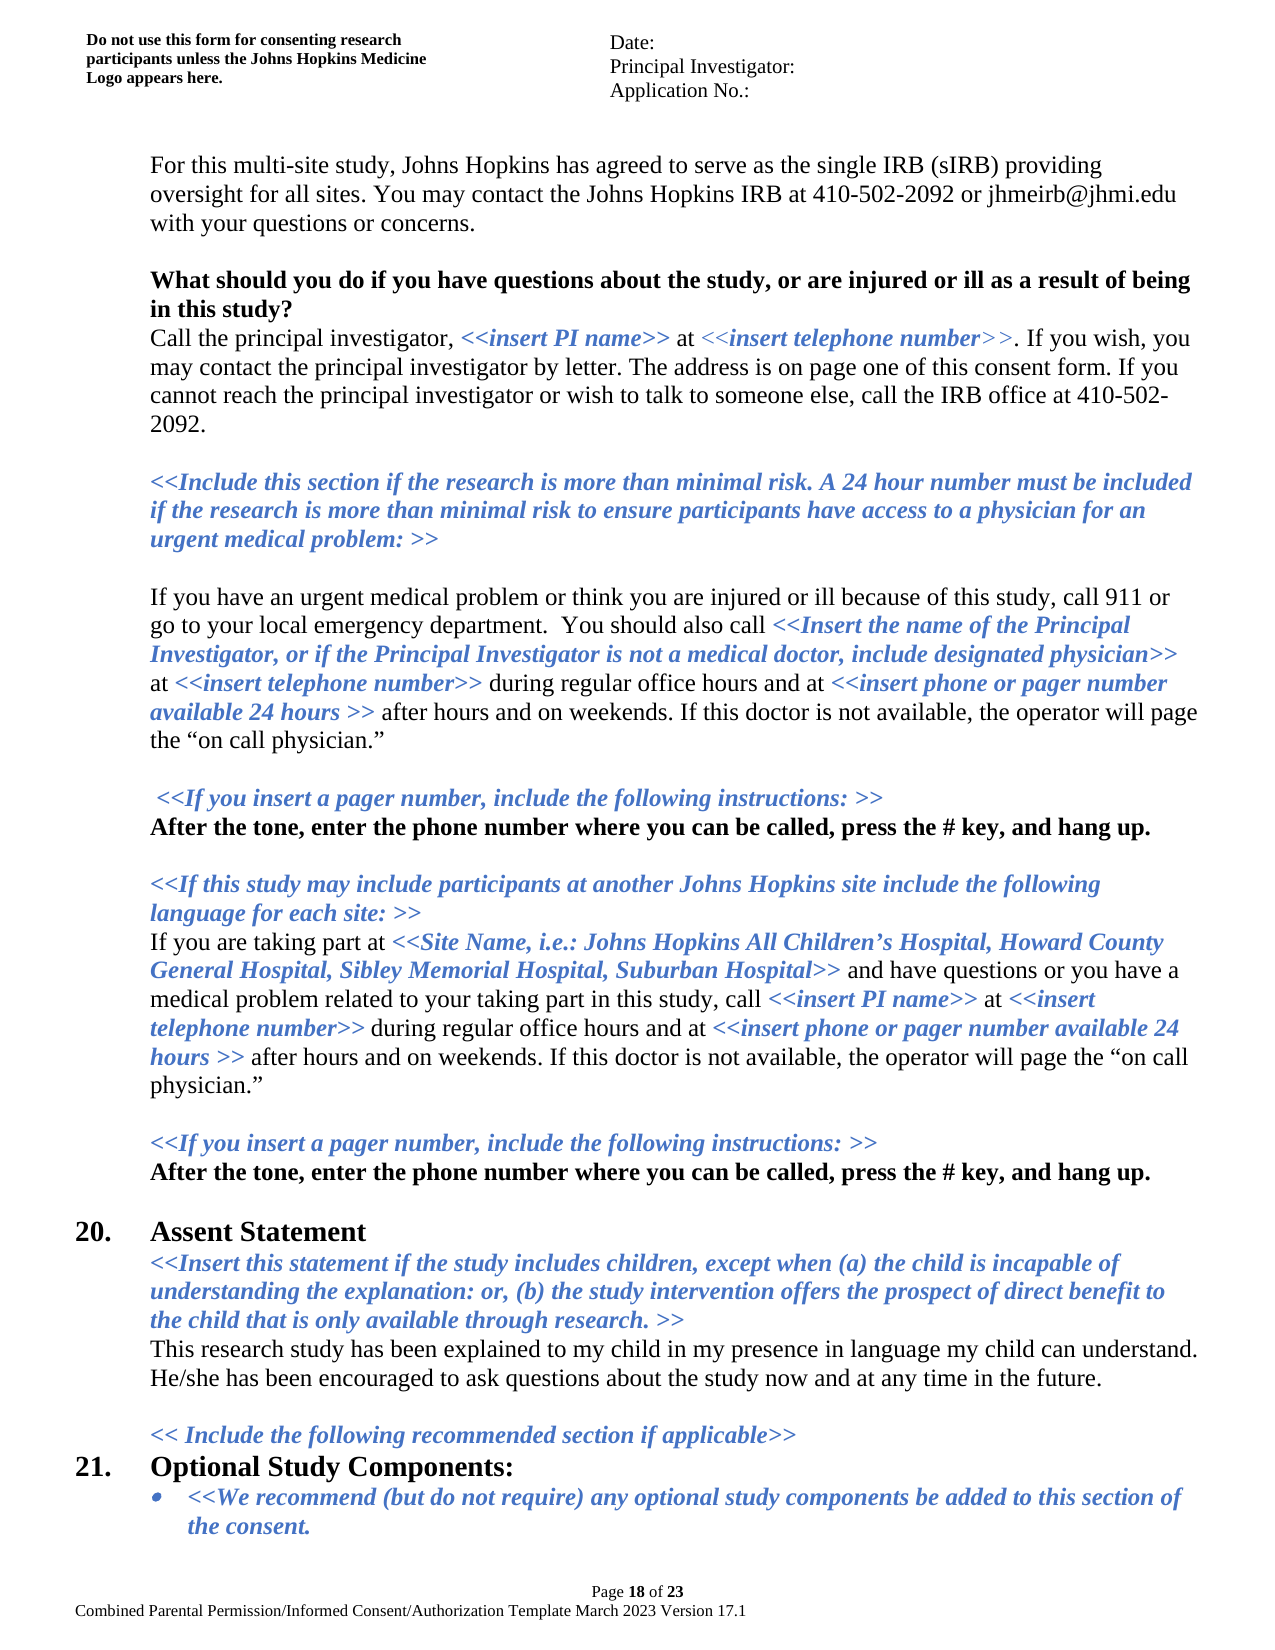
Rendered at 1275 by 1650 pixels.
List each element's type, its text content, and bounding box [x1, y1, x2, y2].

text What should you do if you have questions about the study, or are injured or ill as a result of being in this study? [150, 265, 1200, 323]
text <<Include this section if the research is more than minimal risk. A 24 hour number must be included if the research is more than minimal risk to ensure participants have access to a physician for an urgent medical problem: >> [150, 467, 1200, 553]
text If you are taking part at <<Site Name, i.e.: Johns Hopkins All Children’s Hospital, Howard County General Hospital, Sibley Memorial Hospital, Suburban Hospital>> and have questions or you have a medical problem related to your taking part in this study, call <<insert PI name>> at <<insert telephone number>> during regular office hours and at <<insert phone or pager number available 24 hours >> after hours and on weekends. If this doctor is not available, the operator will page the “on call physician.” [150, 927, 1200, 1099]
text << Include the following recommended section if applicable>> [150, 1420, 1200, 1449]
text After the tone, enter the phone number where you can be called, press the # key, and hang up. [150, 812, 1200, 840]
text This research study has been explained to my child in my presence in language my child can understand. He/she has been encouraged to ask questions about the study now and at any time in the future. [150, 1334, 1200, 1391]
text <<Insert this statement if the study includes children, except when (a) the child is incapable of understanding the explanation: or, (b) the study intervention offers the prospect of direct benefit to the child that is only available through research. >> [150, 1248, 1200, 1334]
text <<If you insert a pager number, include the following instructions: >> [150, 1128, 1200, 1157]
text After the tone, enter the phone number where you can be called, press the # key, and hang up. [150, 1157, 1200, 1185]
text For this multi-site study, Johns Hopkins has agreed to serve as the single IRB (sIRB) providing oversight for all sites. You may contact the Johns Hopkins IRB at 410-502-2092 or jhmeirb@jhmi.edu with your questions or concerns. [150, 150, 1200, 237]
text <<If this study may include participants at another Johns Hopkins site include the following language for each site: >> [150, 869, 1200, 927]
text <<If you insert a pager number, include the following instructions: >> [150, 783, 1200, 812]
list <<We recommend (but do not require) any optional study components be added to this section of the consent. [150, 1482, 1200, 1540]
text Call the principal investigator, <<insert PI name>> at <<insert telephone number>>. If you wish, you may contact the principal investigator by letter. The address is on page one of this consent form. If you cannot reach the principal investigator or wish to talk to someone else, call the IRB office at 410-502-2092. [150, 323, 1200, 438]
list Optional Study Components: [75, 1449, 1200, 1482]
list Assent Statement [75, 1214, 1200, 1248]
text If you have an urgent medical problem or think you are injured or ill because of this study, call 911 or go to your local emergency department. You should also call <<Insert the name of the Principal Investigator, or if the Principal Investigator is not a medical doctor, include designated physician>> at <<insert telephone number>> during regular office hours and at <<insert phone or pager number available 24 hours >> after hours and on weekends. If this doctor is not available, the operator will page the “on call physician.” [150, 582, 1200, 754]
